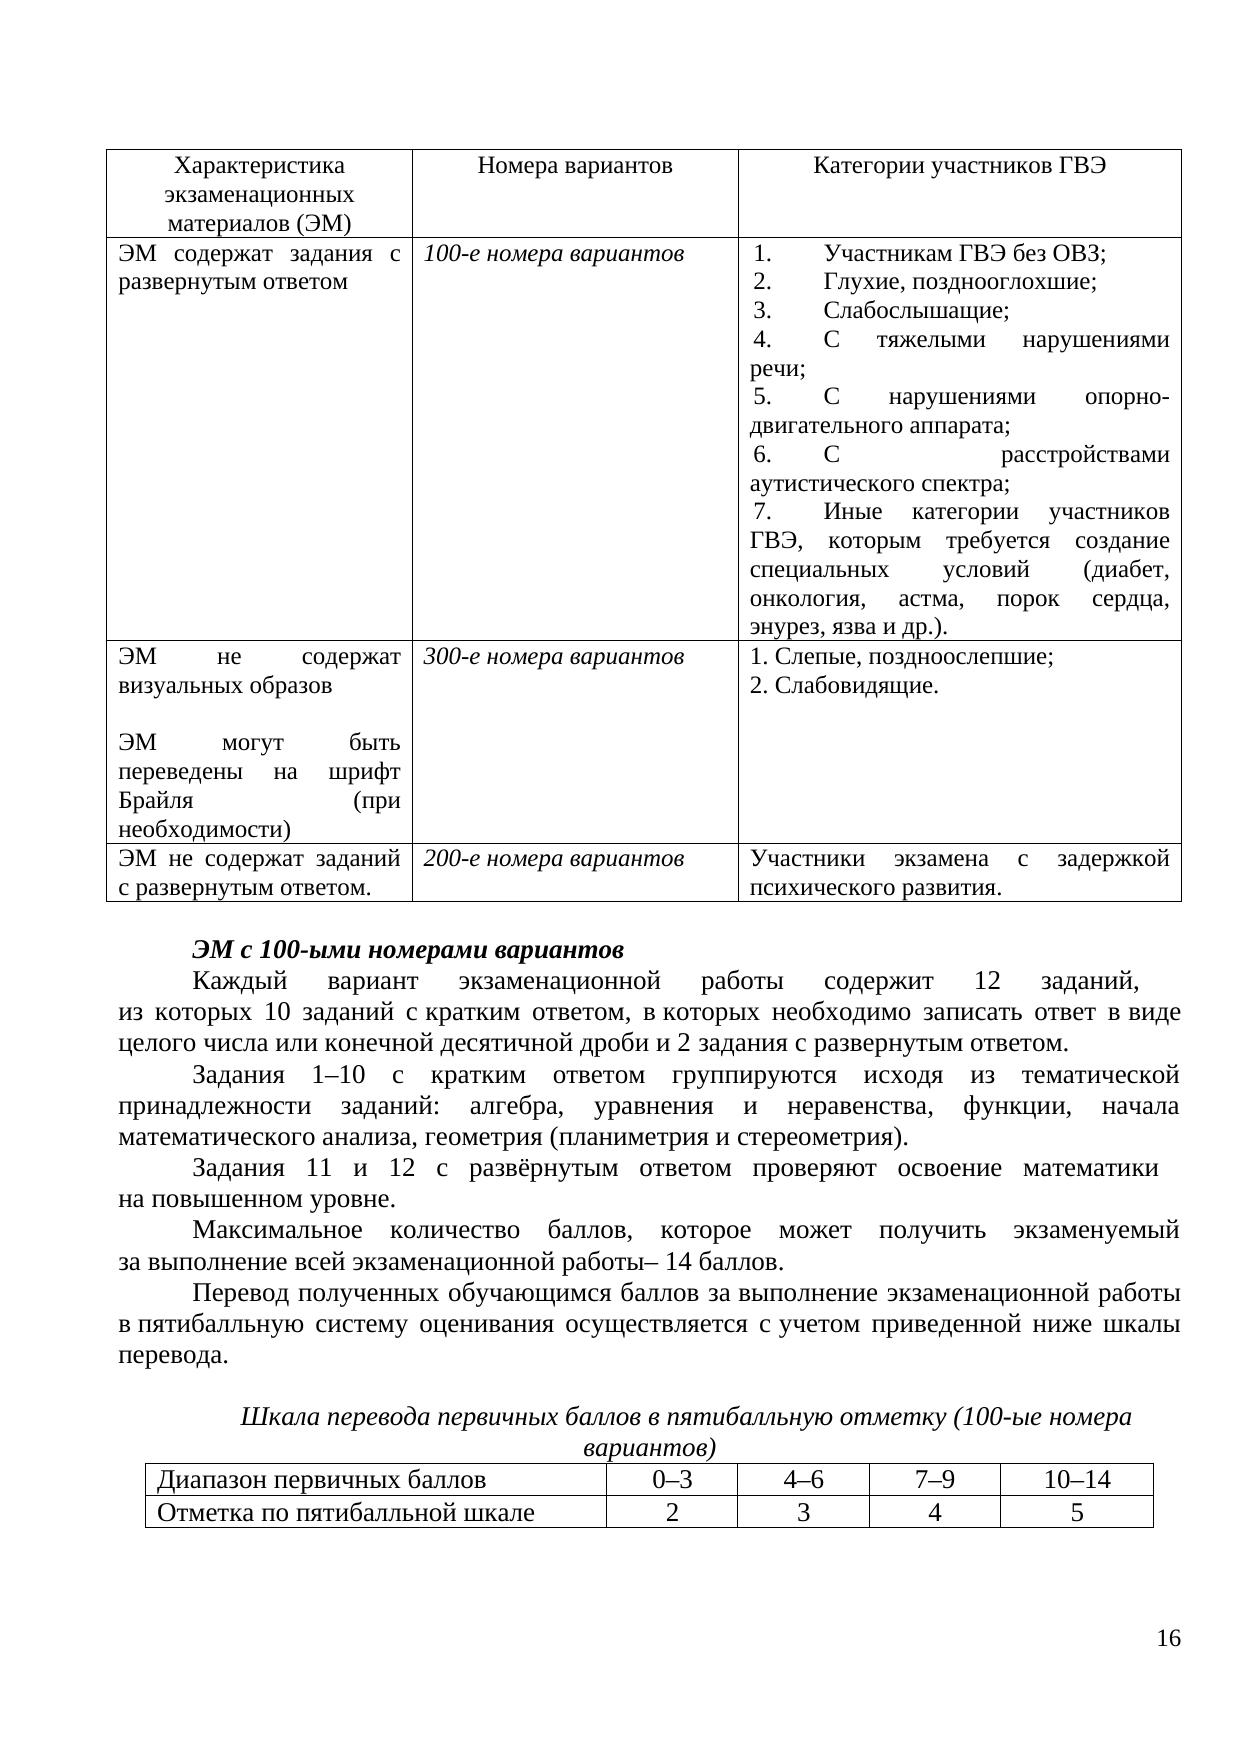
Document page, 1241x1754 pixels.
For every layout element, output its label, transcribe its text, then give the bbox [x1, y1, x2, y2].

table_header Номера вариантов [413, 150, 738, 237]
table_header 0–3 [607, 1464, 737, 1495]
table_cell 100-е номера вариантов [413, 238, 738, 640]
table_cell Участники экзамена с задержкой психического развития. [739, 844, 1181, 901]
table_header Характеристика экзаменационных материалов (ЭМ) [107, 150, 412, 237]
table_cell 1. Слепые, поздноослепшие; 2. Слабовидящие. [739, 641, 1181, 842]
table_header 10–14 [1001, 1464, 1153, 1495]
table_cell 300-е номера вариантов [413, 641, 738, 842]
table_header Категории участников ГВЭ [739, 150, 1181, 237]
text Шкала перевода первичных баллов в пятибалльную отметку (100-ые номера вариантов) [118, 1400, 1181, 1463]
table_cell 200-е номера вариантов [413, 844, 738, 901]
table_cell 4 [870, 1496, 1000, 1527]
table_cell ЭМ не содержат визуальных образов ЭМ могут быть переведены на шрифт Брайля (при необходимости) [107, 641, 412, 842]
table_cell ЭМ содержат задания с развернутым ответом [107, 238, 412, 640]
table_cell 3 [738, 1496, 869, 1527]
table_header 7–9 [870, 1464, 1000, 1495]
table_header 4–6 [738, 1464, 869, 1495]
table_cell Участникам ГВЭ без ОВЗ; Глухие, позднооглохшие; Слабослышащие; С тяжелыми нарушениями речи; С нарушениями опорно-двигательного аппарата; С расстройствами аутистического спектра; Иные категории участников ГВЭ, которым требуется создание специальных условий (диабет, онкология, астма, порок сердца, энурез, язва и др.). [739, 238, 1181, 640]
text Максимальное количество баллов, которое может получить экзаменуемый за выполнение всей экзаменационной работы– 14 баллов. [118, 1213, 1181, 1276]
table_cell Отметка по пятибалльной шкале [146, 1496, 606, 1527]
text ЭМ с 100-ыми номерами вариантов [118, 933, 1181, 964]
text Каждый вариант экзаменационной работы содержит 12 заданий, из которых 10 заданий с кратким ответом, в которых необходимо записать ответ в виде целого числа или конечной десятичной дроби и 2 задания с развернутым ответом. [118, 964, 1181, 1058]
text Задания 1–10 с кратким ответом группируются исходя из тематической принадлежности заданий: алгебра, уравнения и неравенства, функции, начала математического анализа, геометрия (планиметрия и стереометрия). [118, 1058, 1181, 1151]
text Задания 11 и 12 с развёрнутым ответом проверяют освоение математики на повышенном уровне. [118, 1151, 1181, 1213]
table_cell 5 [1001, 1496, 1153, 1527]
table_header Диапазон первичных баллов [146, 1464, 606, 1495]
table_cell 2 [607, 1496, 737, 1527]
table_cell ЭМ не содержат заданий с развернутым ответом. [107, 844, 412, 901]
